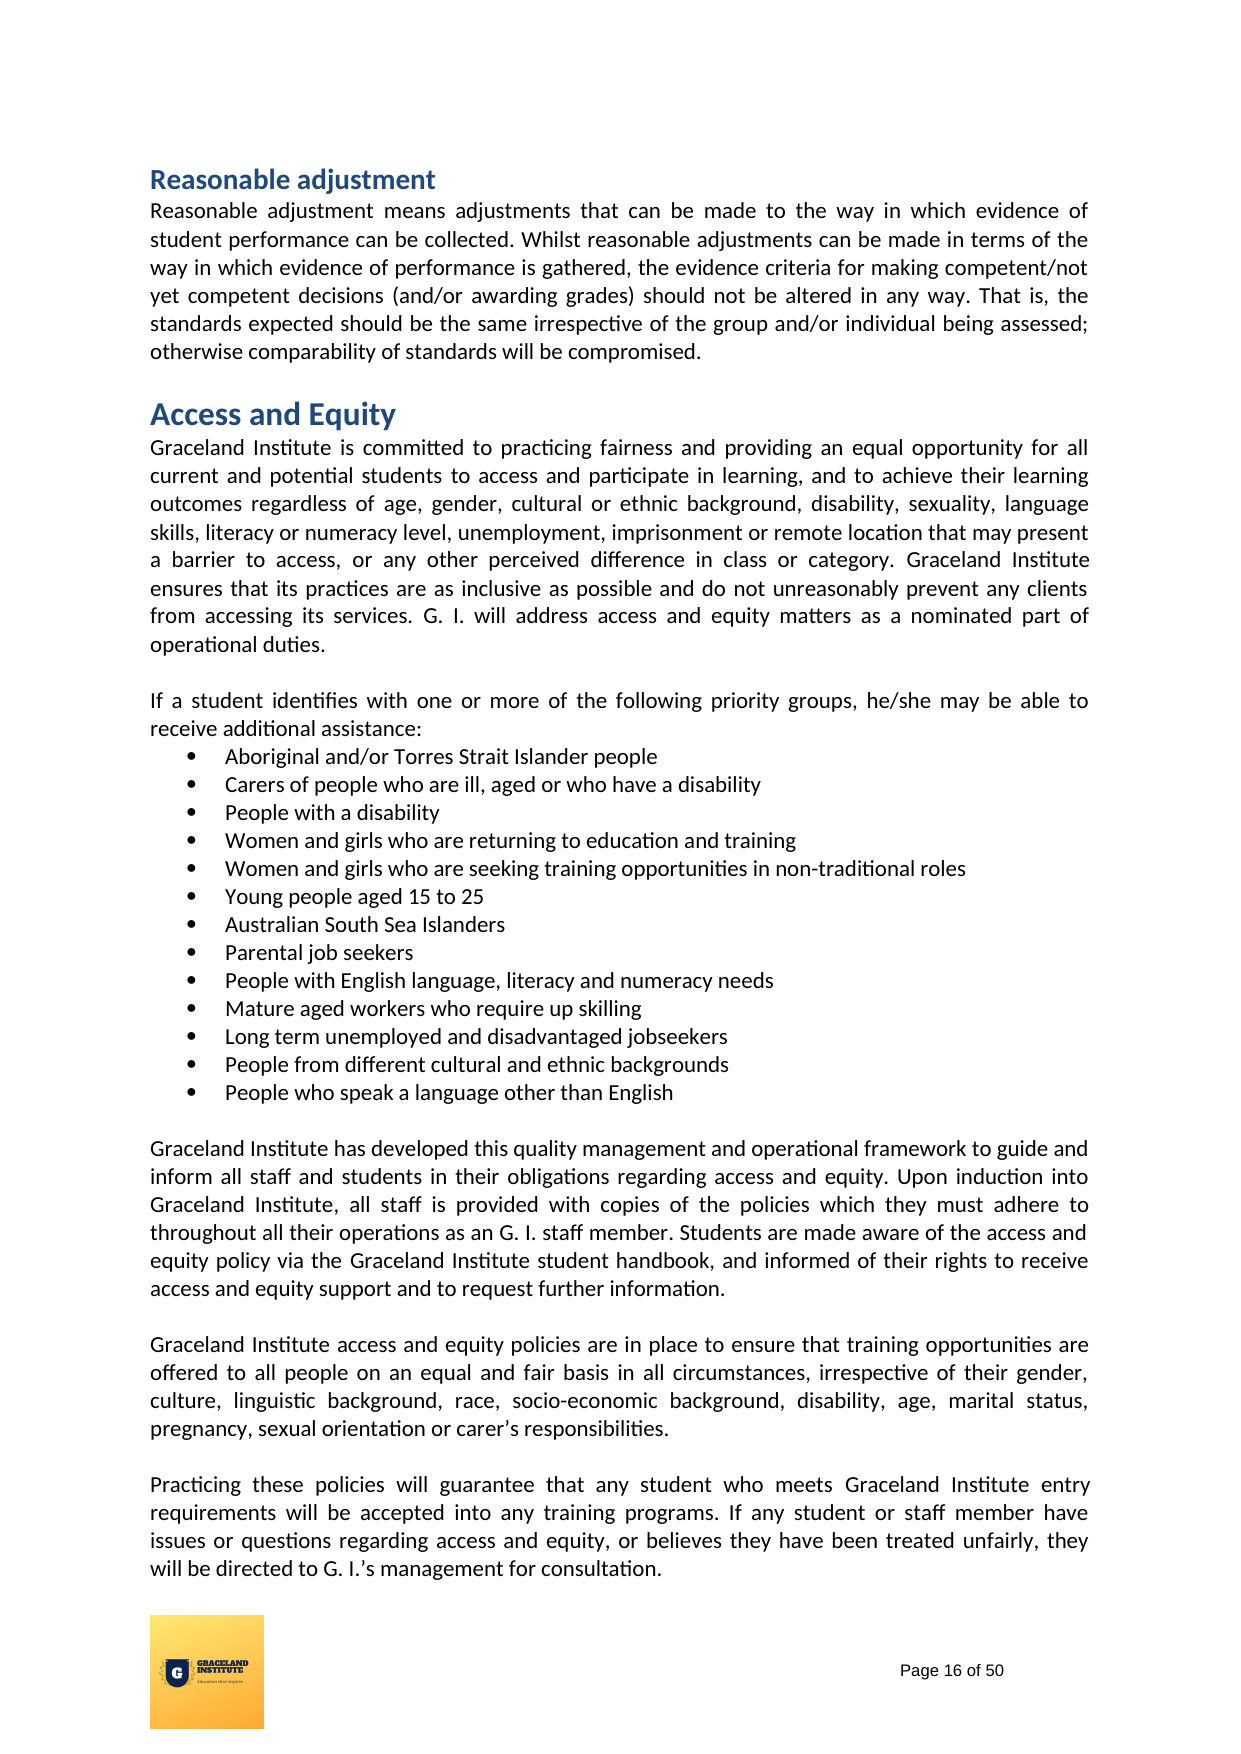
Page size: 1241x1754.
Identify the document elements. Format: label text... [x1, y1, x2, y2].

text Graceland Institute has developed this quality management and operational framework to guide and inform all staff and students in their obligations regarding access and equity. Upon induction into Graceland Institute, all staff is provided with copies of the policies which they must adhere to throughout all their operations as an G. I. staff member. Students are made aware of the access and equity policy via the Graceland Institute student handbook, and informed of their rights to receive access and equity support and to request further information. [150, 1134, 1090, 1302]
text Graceland Institute access and equity policies are in place to ensure that training opportunities are offered to all people on an equal and fair basis in all circumstances, irrespective of their gender, culture, linguistic background, race, socio-economic background, disability, age, marital status, pregnancy, sexual orientation or carer’s responsibilities. [150, 1330, 1090, 1442]
list Aboriginal and/or Torres Strait Islander people [187, 742, 1090, 770]
list Australian South Sea Islanders [187, 910, 1090, 938]
list People from different cultural and ethnic backgrounds [187, 1050, 1090, 1078]
text Graceland Institute is committed to practicing fairness and providing an equal opportunity for all current and potential students to access and participate in learning, and to achieve their learning outcomes regardless of age, gender, cultural or ethnic background, disability, sexuality, language skills, literacy or numeracy level, unemployment, imprisonment or remote location that may present a barrier to access, or any other perceived difference in class or category. Graceland Institute ensures that its practices are as inclusive as possible and do not unreasonably prevent any clients from accessing its services. G. I. will address access and equity matters as a nominated part of operational duties. [150, 433, 1090, 658]
list Parental job seekers [187, 938, 1090, 966]
picture [150, 1615, 264, 1729]
text Reasonable adjustment [150, 161, 1090, 197]
list Women and girls who are seeking training opportunities in non-traditional roles [187, 854, 1090, 882]
list Women and girls who are returning to education and training [187, 826, 1090, 854]
list People with a disability [187, 798, 1090, 826]
list People who speak a language other than English [187, 1078, 1090, 1106]
list Mature aged workers who require up skilling [187, 994, 1090, 1022]
list People with English language, literacy and numeracy needs [187, 966, 1090, 994]
list Carers of people who are ill, aged or who have a disability [187, 770, 1090, 798]
list Long term unemployed and disadvantaged jobseekers [187, 1022, 1090, 1050]
text Practicing these policies will guarantee that any student who meets Graceland Institute entry requirements will be accepted into any training programs. If any student or staff member have issues or questions regarding access and equity, or believes they have been treated unfairly, they will be directed to G. I.’s management for consultation. [150, 1470, 1090, 1582]
subtitle Access and Equity [150, 393, 1090, 433]
text Reasonable adjustment means adjustments that can be made to the way in which evidence of student performance can be collected. Whilst reasonable adjustments can be made in terms of the way in which evidence of performance is gathered, the evidence criteria for making competent/not yet competent decisions (and/or awarding grades) should not be altered in any way. That is, the standards expected should be the same irrespective of the group and/or individual being assessed; otherwise comparability of standards will be compromised. [150, 197, 1090, 365]
text If a student identifies with one or more of the following priority groups, he/she may be able to receive additional assistance: [150, 686, 1090, 742]
list Young people aged 15 to 25 [187, 882, 1090, 910]
